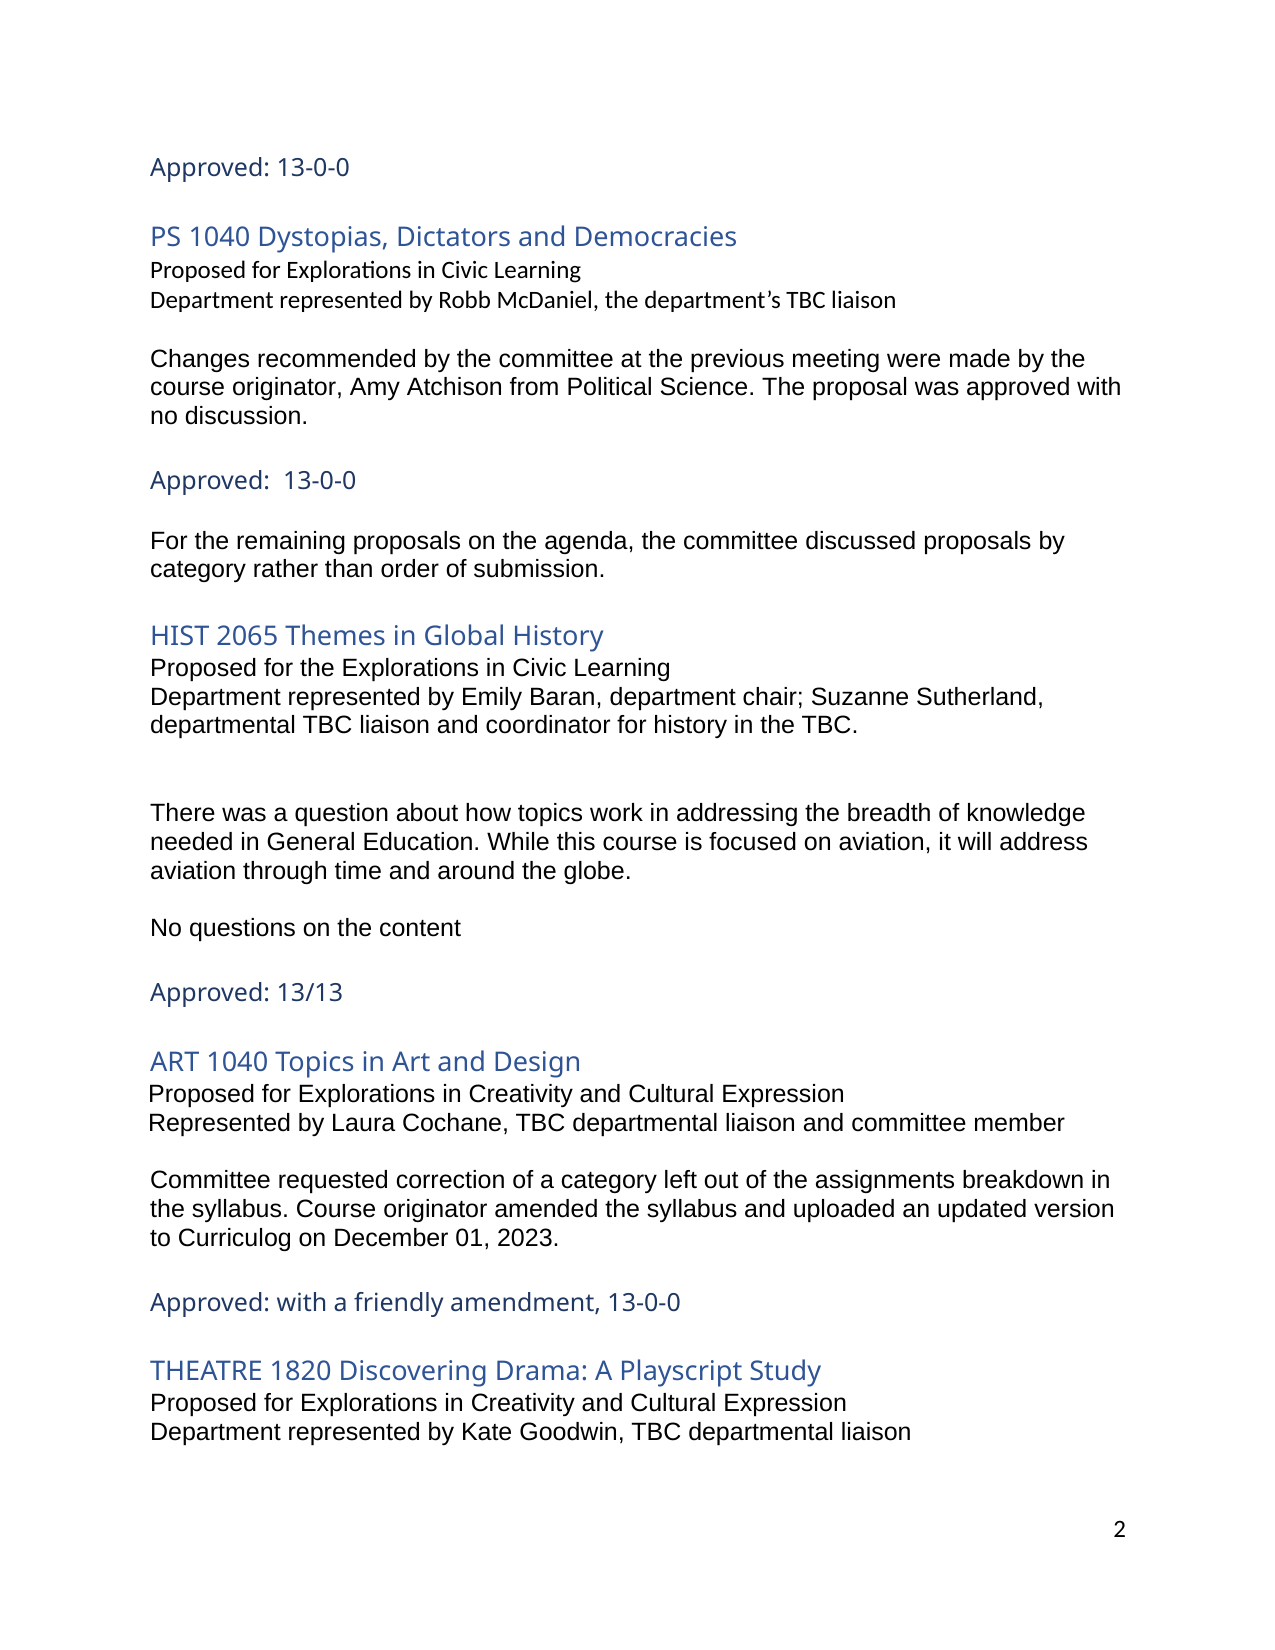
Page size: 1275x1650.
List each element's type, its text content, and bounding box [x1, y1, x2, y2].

text Proposed for Explorations in Creativity and Cultural Expression [148, 1079, 1127, 1108]
text Proposed for the Explorations in Civic Learning [150, 653, 1125, 682]
subtitle Approved: 13/13 [150, 975, 1125, 1009]
text Department represented by Emily Baran, department chair; Suzanne Sutherland, departmental TBC liaison and coordinator for history in the TBC. [150, 682, 1125, 739]
text Department represented by Robb McDaniel, the department’s TBC liaison [150, 284, 1125, 315]
subtitle HIST 2065 Themes in Global History [150, 616, 1125, 653]
subtitle THEATRE 1820 Discovering Drama: A Playscript Study [150, 1351, 1125, 1388]
text Changes recommended by the committee at the previous meeting were made by the course originator, Amy Atchison from Political Science. The proposal was approved with no discussion. [150, 344, 1125, 430]
subtitle PS 1040 Dystopias, Dictators and Democracies [150, 217, 1125, 254]
subtitle Approved: 13-0-0 [150, 150, 1125, 184]
text For the remaining proposals on the agenda, the committee discussed proposals by category rather than order of submission. [150, 526, 1125, 583]
text Department represented by Kate Goodwin, TBC departmental liaison [150, 1417, 1125, 1446]
text Represented by Laura Cochane, TBC departmental liaison and committee member [148, 1108, 1127, 1136]
subtitle Approved: 13-0-0 [150, 463, 1125, 497]
text Proposed for Explorations in Civic Learning [150, 254, 1125, 284]
text No questions on the content [150, 913, 1125, 942]
subtitle Approved: with a friendly amendment, 13-0-0 [150, 1284, 1125, 1318]
text There was a question about how topics work in addressing the breadth of knowledge needed in General Education. While this course is focused on aviation, it will address aviation through time and around the globe. [150, 798, 1125, 885]
subtitle ART 1040 Topics in Art and Design [150, 1042, 1125, 1079]
text Proposed for Explorations in Creativity and Cultural Expression [150, 1388, 1125, 1417]
text Committee requested correction of a category left out of the assignments breakdown in the syllabus. Course originator amended the syllabus and uploaded an updated version to Curriculog on December 01, 2023. [150, 1165, 1125, 1251]
